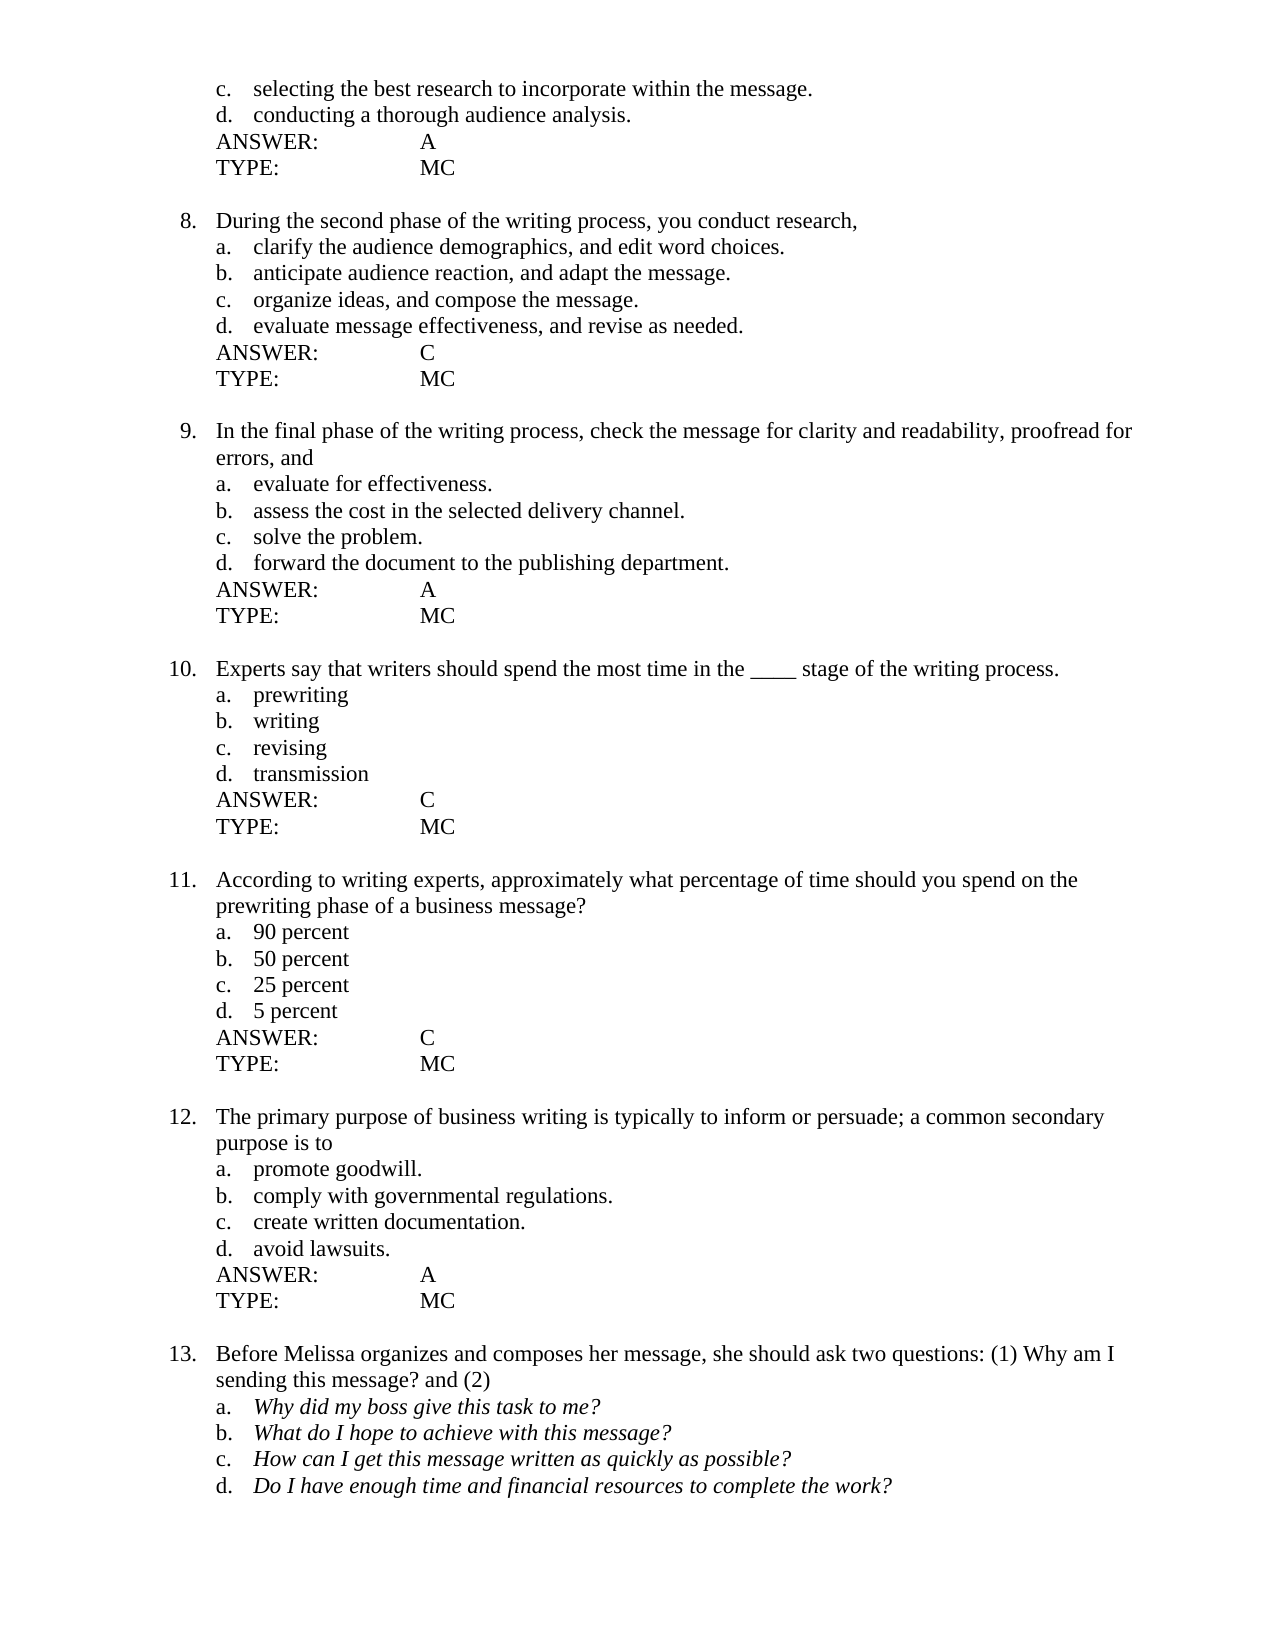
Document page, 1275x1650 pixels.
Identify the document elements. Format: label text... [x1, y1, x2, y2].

table_cell d. [211, 312, 248, 338]
table_cell organize ideas, and compose the message. [249, 286, 1092, 312]
table_cell writing [249, 708, 1092, 734]
table_cell c. [211, 75, 248, 101]
text ANSWER: A [216, 576, 1162, 602]
table_header 90 percent [249, 918, 1092, 945]
table_cell d. [211, 549, 248, 576]
table_cell d. [211, 1235, 248, 1261]
table_cell solve the problem. [249, 523, 1092, 549]
table_cell c. [211, 1208, 248, 1234]
text TYPE: MC [216, 154, 1162, 180]
text 11. According to writing experts, approximately what percentage of time should you spend on the prewriting phase of a business message? [150, 866, 1162, 918]
text 8. During the second phase of the writing process, you conduct research, [150, 207, 1162, 233]
text 13. Before Melissa organizes and composes her message, she should ask two questions: (1) Why am I sending this message? and (2) [150, 1340, 1162, 1393]
text ANSWER: C [216, 787, 1162, 813]
text TYPE: MC [216, 365, 1162, 391]
table_cell d. [211, 998, 248, 1024]
table_cell comply with governmental regulations. [249, 1182, 1092, 1208]
table_header a. [211, 1156, 248, 1182]
text TYPE: MC [216, 602, 1162, 628]
table_cell d. [211, 1472, 248, 1498]
table_cell b. [211, 260, 248, 286]
table_cell avoid lawsuits. [249, 1235, 1092, 1261]
text ANSWER: C [216, 338, 1162, 365]
table_cell c. [211, 971, 248, 997]
text ANSWER: A [216, 1261, 1162, 1287]
table_header a. [211, 1393, 248, 1419]
table_cell anticipate audience reaction, and adapt the message. [249, 260, 1092, 286]
table_cell What do I hope to achieve with this message? [249, 1419, 1092, 1445]
table_cell 50 percent [249, 945, 1092, 971]
table_cell c. [211, 523, 248, 549]
table_header promote goodwill. [249, 1156, 1092, 1182]
table_cell 25 percent [249, 971, 1092, 997]
table_header a. [211, 681, 248, 707]
table_cell b. [211, 1419, 248, 1445]
table_header a. [211, 470, 248, 497]
text TYPE: MC [216, 1287, 1162, 1314]
text TYPE: MC [216, 1050, 1162, 1076]
table_cell selecting the best research to incorporate within the message. [249, 75, 1092, 101]
table_cell b. [211, 1182, 248, 1208]
table_cell conducting a thorough audience analysis. [249, 101, 1092, 128]
text ANSWER: C [216, 1024, 1162, 1050]
table_cell revising [249, 734, 1092, 760]
table_header clarify the audience demographics, and edit word choices. [249, 233, 1092, 259]
table_cell forward the document to the publishing department. [249, 549, 1092, 576]
table_cell c. [211, 1445, 248, 1472]
table_cell How can I get this message written as quickly as possible? [249, 1445, 1092, 1472]
text ANSWER: A [216, 128, 1162, 154]
table_cell b. [211, 945, 248, 971]
table_cell Do I have enough time and financial resources to complete the work? [249, 1472, 1092, 1498]
table_cell transmission [249, 760, 1092, 787]
table_header a. [211, 918, 248, 945]
table_header Why did my boss give this task to me? [249, 1393, 1092, 1419]
table_cell d. [211, 101, 248, 128]
table_cell b. [211, 497, 248, 523]
table_cell d. [211, 760, 248, 787]
text TYPE: MC [216, 813, 1162, 839]
text 10. Experts say that writers should spend the most time in the ____ stage of the writing process. [150, 655, 1162, 681]
table_header a. [211, 233, 248, 259]
table_header prewriting [249, 681, 1092, 707]
table_cell b. [211, 708, 248, 734]
table_cell evaluate message effectiveness, and revise as needed. [249, 312, 1092, 338]
table_cell assess the cost in the selected delivery channel. [249, 497, 1092, 523]
table_cell 5 percent [249, 998, 1092, 1024]
table_cell c. [211, 286, 248, 312]
text 12. The primary purpose of business writing is typically to inform or persuade; a common secondary purpose is to [150, 1103, 1162, 1156]
text 9. In the final phase of the writing process, check the message for clarity and readability, proofread for errors, and [150, 418, 1162, 470]
table_cell c. [211, 734, 248, 760]
table_cell create written documentation. [249, 1208, 1092, 1234]
table_header evaluate for effectiveness. [249, 470, 1092, 497]
